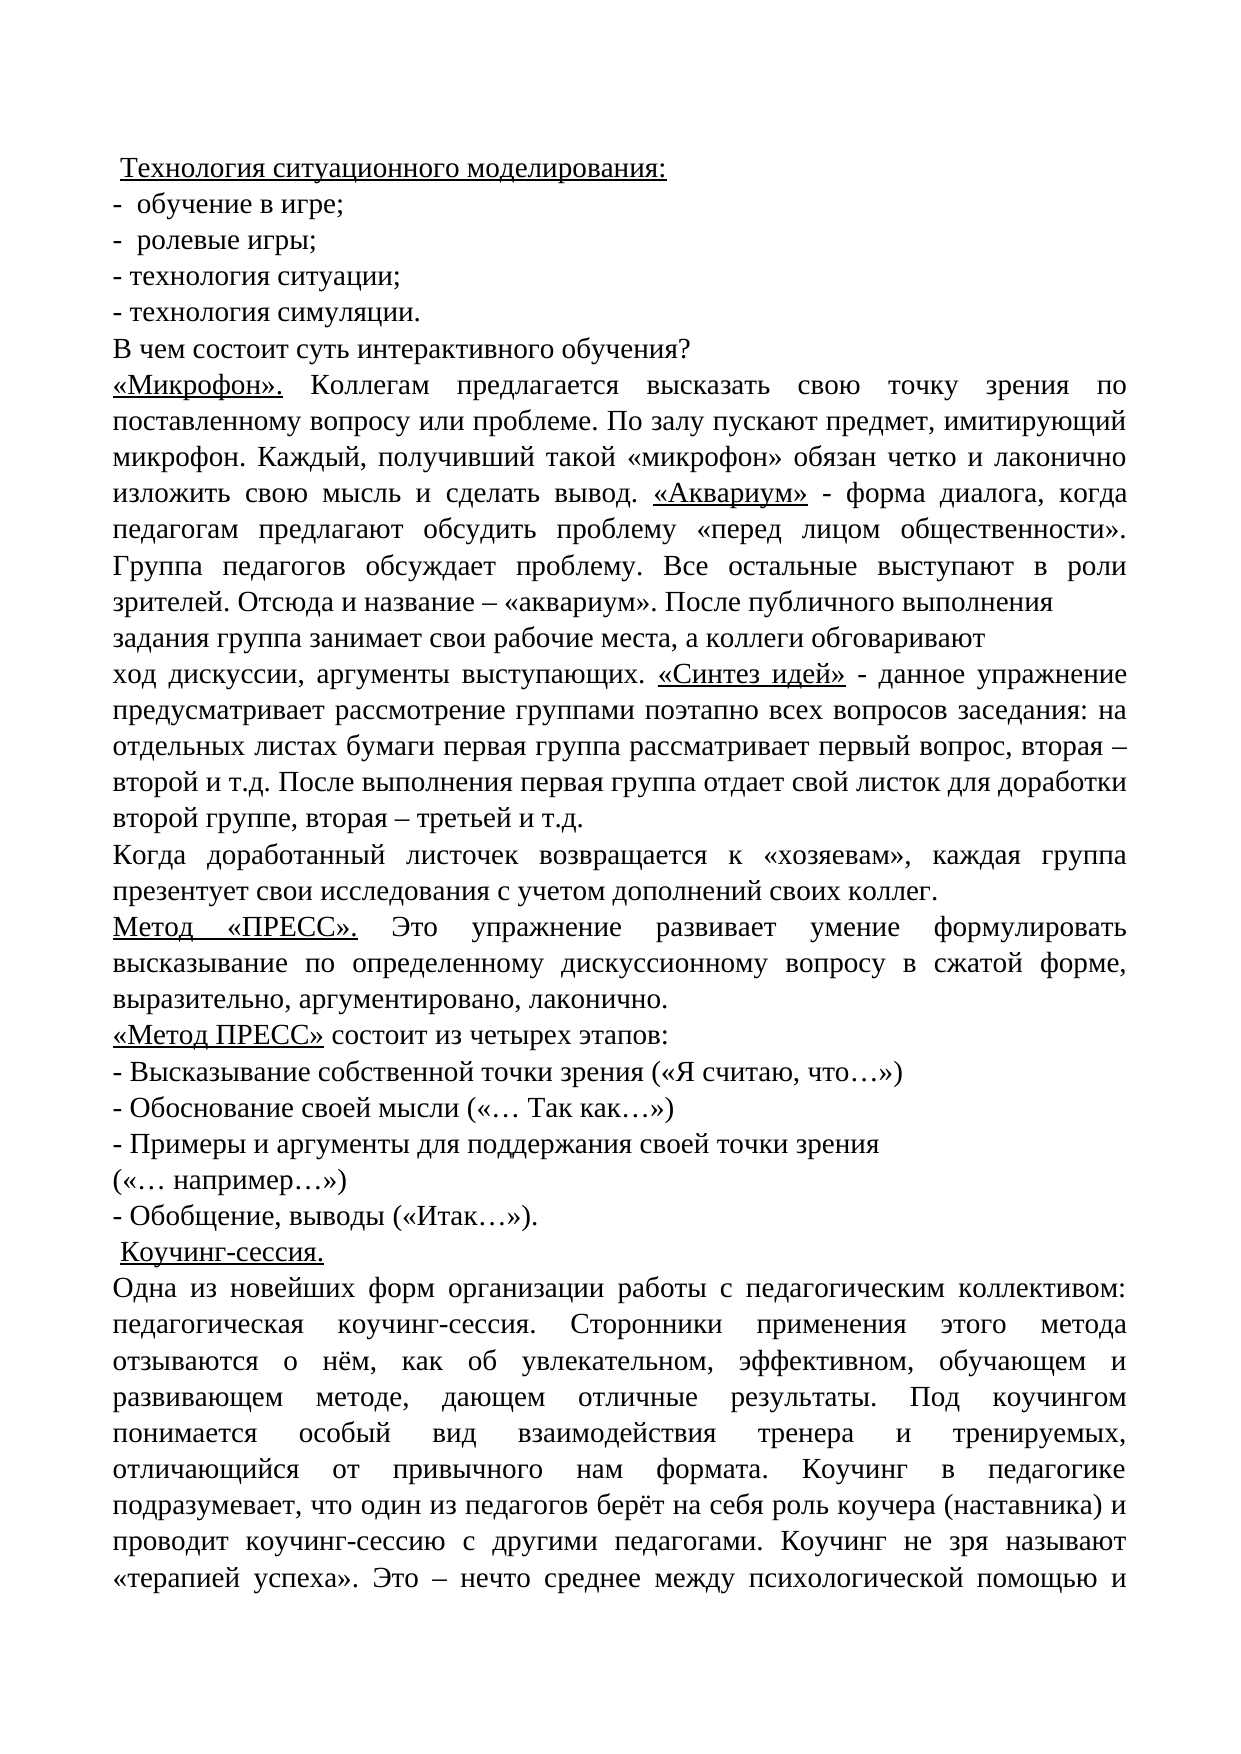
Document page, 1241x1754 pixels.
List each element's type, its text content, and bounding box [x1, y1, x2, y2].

text - Обобщение, выводы («Итак…»). [112, 1198, 1128, 1232]
text - ролевые игры; [112, 222, 1128, 256]
text («… например…») [112, 1162, 1128, 1196]
text Метод «ПРЕСС». Это упражнение развивает умение формулировать высказывание по определенному дискуссионному вопросу в сжатой форме, выразительно, аргументировано, лаконично. [112, 909, 1128, 1015]
text Коучинг-сессия. [112, 1234, 1128, 1268]
text - Высказывание собственной точки зрения («Я считаю, что…») [112, 1054, 1128, 1087]
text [112, 1271, 1128, 1593]
text задания группа занимает свои рабочие места, а коллеги обговаривают [112, 620, 1128, 653]
text В чем состоит суть интерактивного обучения? [112, 331, 1128, 364]
text - технология симуляции. [112, 294, 1128, 328]
text - Обоснование своей мысли («… Так как…») [112, 1090, 1128, 1123]
text «Микрофон». Коллегам предлагается высказать свою точку зрения по поставленному вопросу или проблеме. По залу пускают предмет, имитирующий микрофон. Каждый, получивший такой «микрофон» обязан четко и лаконично изложить свою мысль и сделать вывод. «Аквариум» - форма диалога, когда педагогам предлагают обсудить проблему «перед лицом общественности». Группа педагогов обсуждает проблему. Все остальные выступают в роли зрителей. Отсюда и название – «аквариум». После публичного выполнения [112, 367, 1128, 617]
text Технология ситуационного моделирования: [112, 150, 1128, 183]
text «Метод ПРЕСС» состоит из четырех этапов: [112, 1017, 1128, 1051]
text Когда доработанный листочек возвращается к «хозяевам», каждая группа презентует свои исследования с учетом дополнений своих коллег. [112, 837, 1128, 906]
text - Примеры и аргументы для поддержания своей точки зрения [112, 1126, 1128, 1159]
text ход дискуссии, аргументы выступающих. «Синтез идей» - данное упражнение предусматривает рассмотрение группами поэтапно всех вопросов заседания: на отдельных листах бумаги первая группа рассматривает первый вопрос, вторая – второй и т.д. После выполнения первая группа отдает свой листок для доработки второй группе, вторая – третьей и т.д. [112, 656, 1128, 834]
text - обучение в игре; [112, 186, 1128, 220]
text - технология ситуации; [112, 258, 1128, 292]
